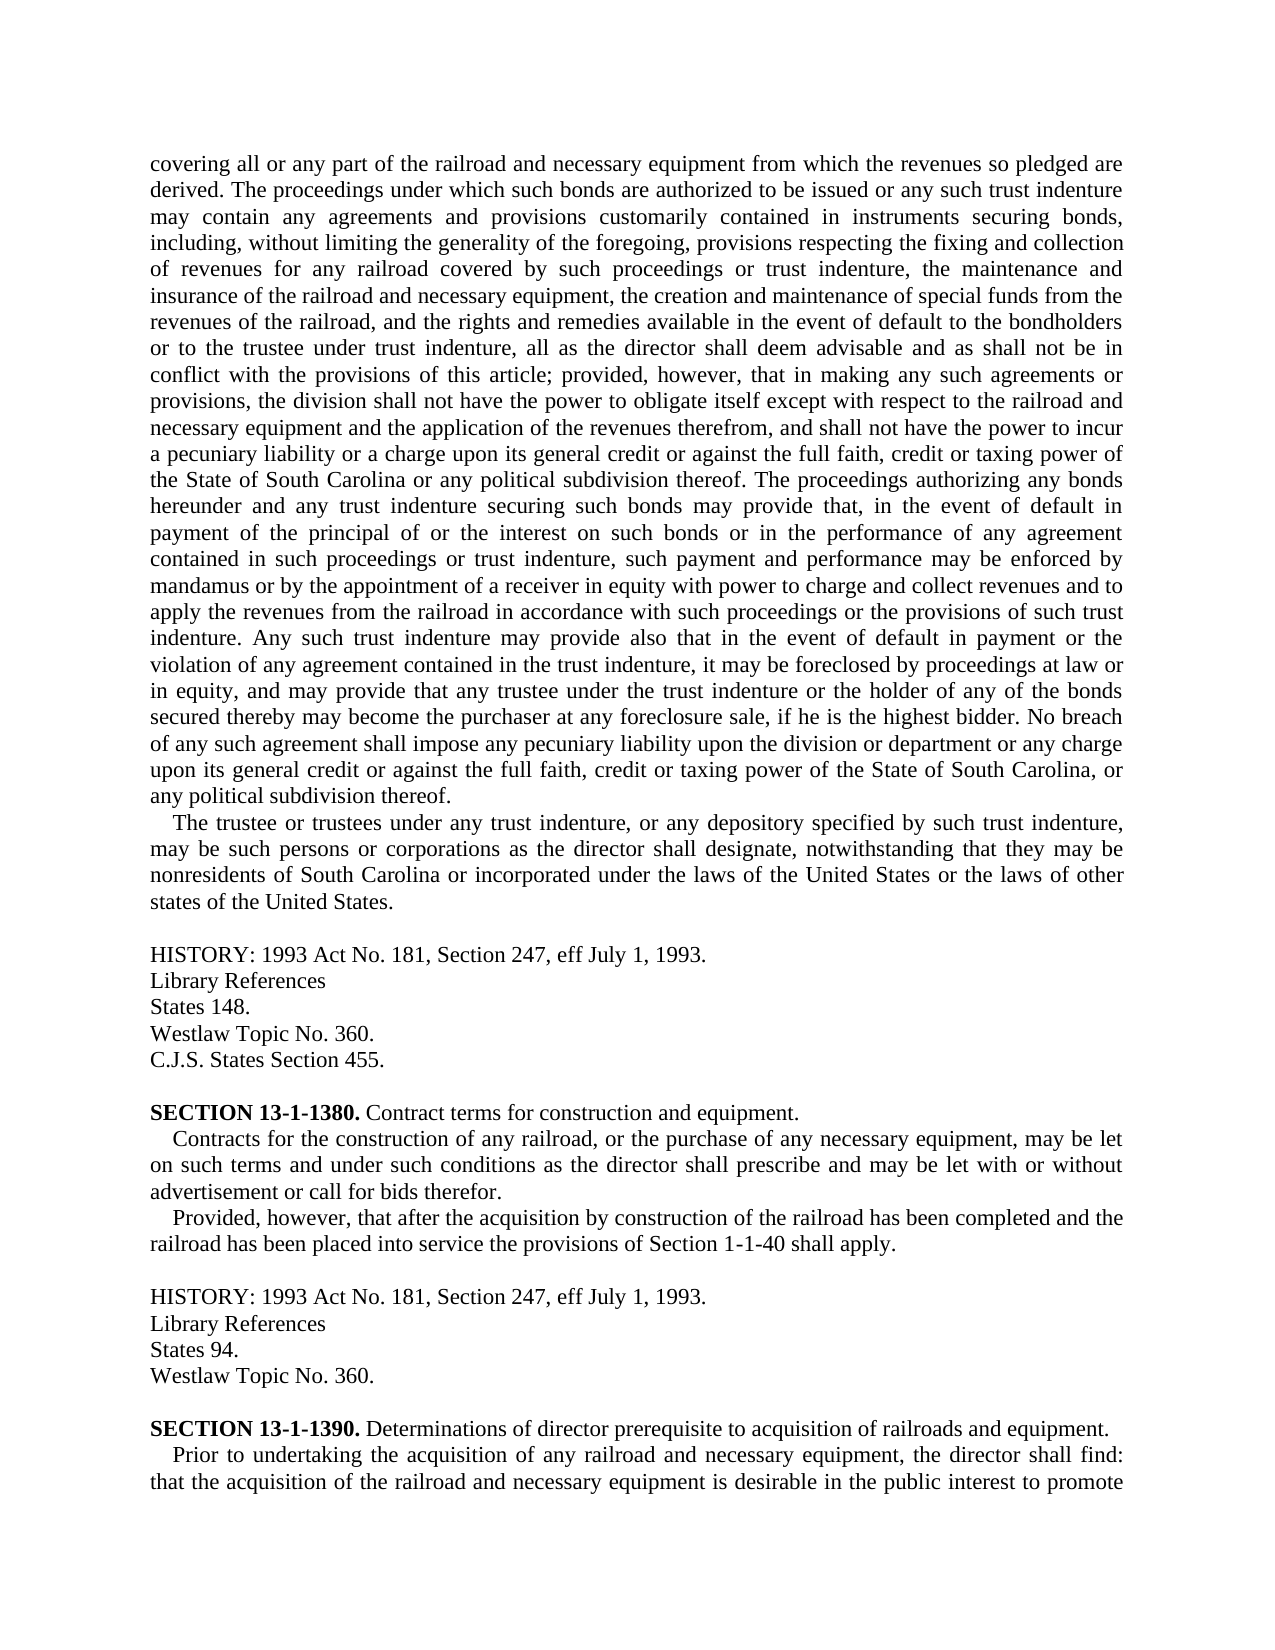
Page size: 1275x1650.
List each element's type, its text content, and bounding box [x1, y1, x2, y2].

text Contracts for the construction of any railroad, or the purchase of any necessary equipment, may be let on such terms and under such conditions as the director shall prescribe and may be let with or without advertisement or call for bids therefor. [150, 1125, 1125, 1204]
text SECTION 13-1-1390. Determinations of director prerequisite to acquisition of railroads and equipment. [150, 1415, 1125, 1441]
text HISTORY: 1993 Act No. 181, Section 247, eff July 1, 1993. [150, 1283, 1125, 1309]
text Provided, however, that after the acquisition by construction of the railroad has been completed and the railroad has been placed into service the provisions of Section 1-1-40 shall apply. [150, 1204, 1125, 1257]
text C.J.S. States Section 455. [150, 1046, 1125, 1072]
text Library References [150, 967, 1125, 993]
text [150, 1441, 1125, 1494]
text Library References [150, 1309, 1125, 1336]
text States 148. [150, 993, 1125, 1020]
text Westlaw Topic No. 360. [150, 1020, 1125, 1046]
text States 94. [150, 1336, 1125, 1362]
text Westlaw Topic No. 360. [150, 1362, 1125, 1389]
text HISTORY: 1993 Act No. 181, Section 247, eff July 1, 1993. [150, 941, 1125, 967]
text SECTION 13-1-1380. Contract terms for construction and equipment. [150, 1099, 1125, 1125]
text The trustee or trustees under any trust indenture, or any depository specified by such trust indenture, may be such persons or corporations as the director shall designate, notwithstanding that they may be nonresidents of South Carolina or incorporated under the laws of the United States or the laws of other states of the United States. [150, 809, 1125, 914]
